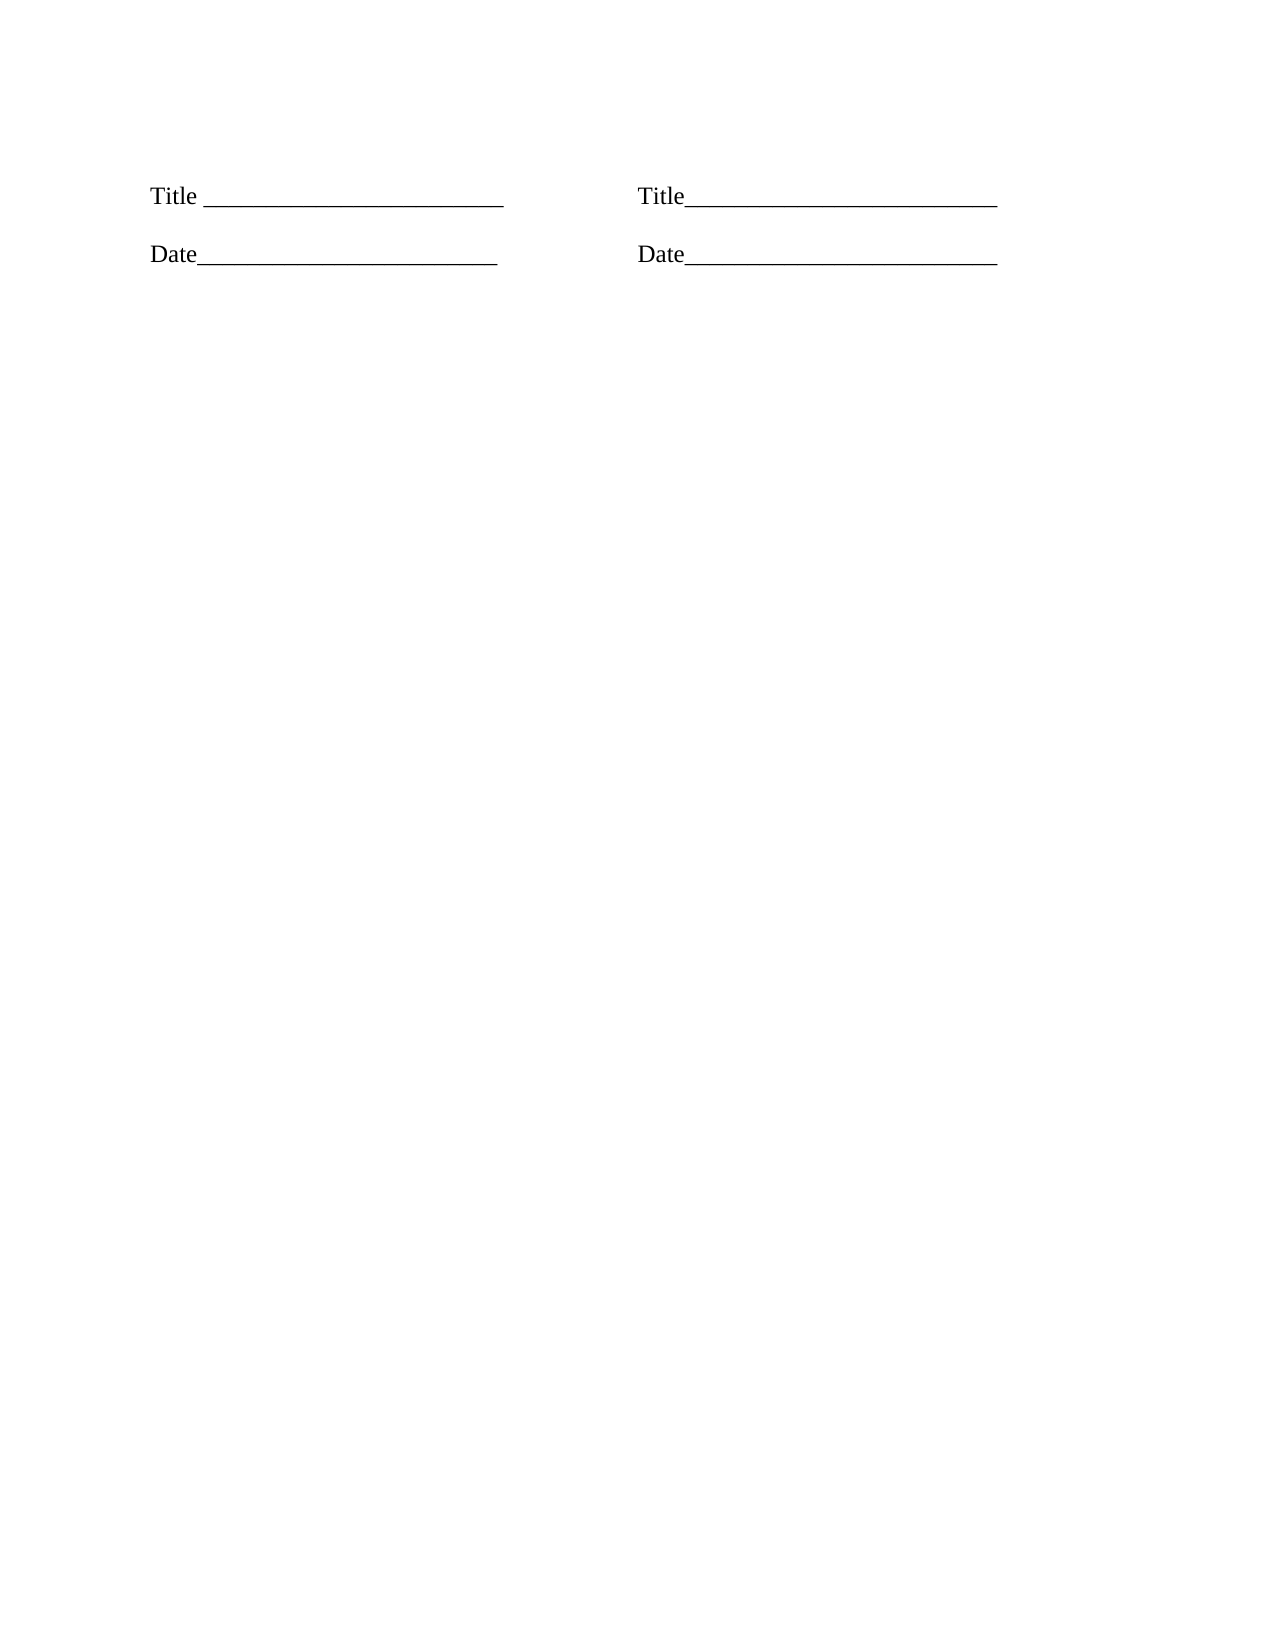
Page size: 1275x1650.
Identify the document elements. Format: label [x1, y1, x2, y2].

table_header [149, 150, 636, 269]
table_header [636, 150, 1123, 269]
